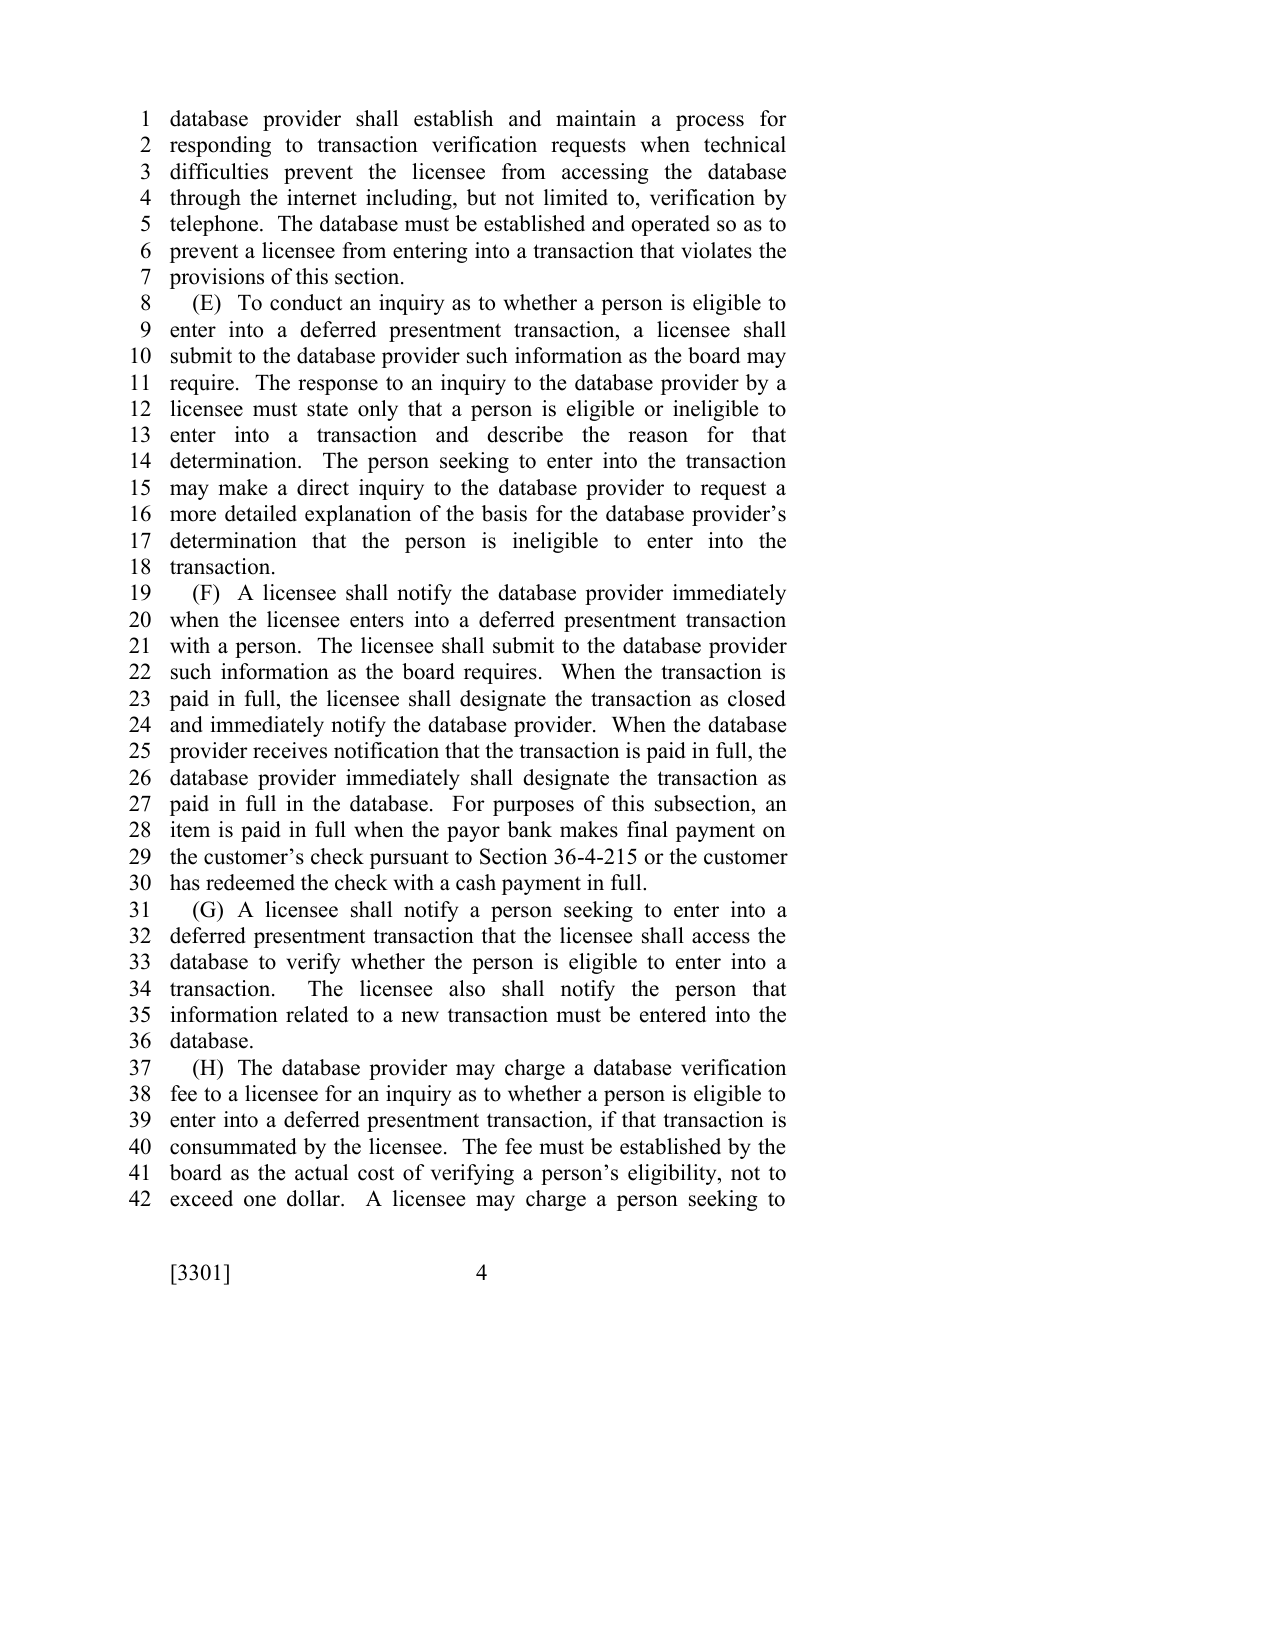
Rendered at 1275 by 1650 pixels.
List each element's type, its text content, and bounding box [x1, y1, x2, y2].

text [169, 105, 787, 289]
text (E) To conduct an inquiry as to whether a person is eligible to enter into a deferred presentment transaction, a licensee shall submit to the database provider such information as the board may require. The response to an inquiry to the database provider by a licensee must state only that a person is eligible or ineligible to enter into a transaction and describe the reason for that determination. The person seeking to enter into the transaction may make a direct inquiry to the database provider to request a more detailed explanation of the basis for the database provider’s determination that the person is ineligible to enter into the transaction. [169, 289, 787, 579]
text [169, 1054, 787, 1212]
text (G) A licensee shall notify a person seeking to enter into a deferred presentment transaction that the licensee shall access the database to verify whether the person is eligible to enter into a transaction. The licensee also shall notify the person that information related to a new transaction must be entered into the database. [169, 896, 787, 1054]
text (F) A licensee shall notify the database provider immediately when the licensee enters into a deferred presentment transaction with a person. The licensee shall submit to the database provider such information as the board requires. When the transaction is paid in full, the licensee shall designate the transaction as closed and immediately notify the database provider. When the database provider receives notification that the transaction is paid in full, the database provider immediately shall designate the transaction as paid in full in the database. For purposes of this subsection, an item is paid in full when the payor bank makes final payment on the customer’s check pursuant to Section 36-4-215 or the customer has redeemed the check with a cash payment in full. [169, 579, 787, 896]
